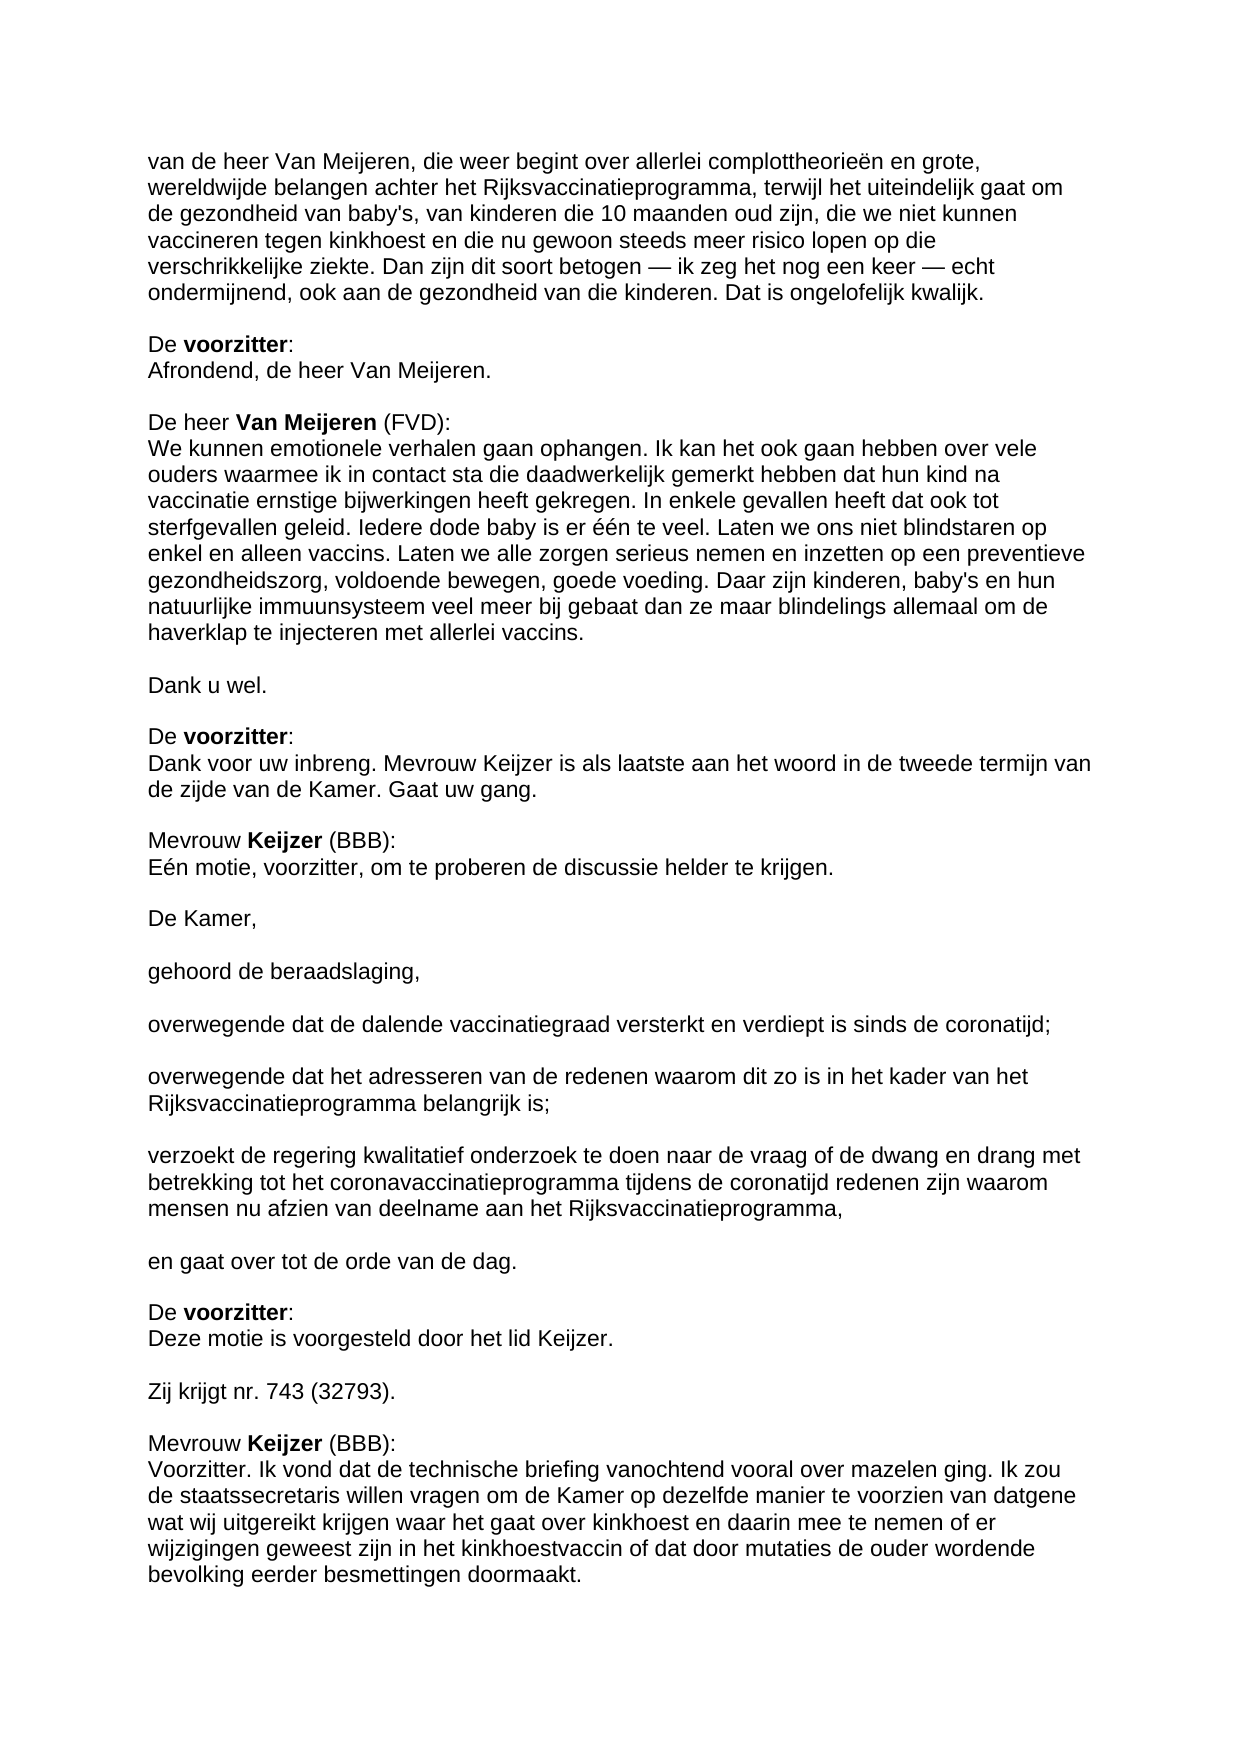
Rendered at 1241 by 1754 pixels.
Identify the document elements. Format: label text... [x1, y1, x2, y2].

text De Kamer, gehoord de beraadslaging, overwegende dat de dalende vaccinatiegraad versterkt en verdiept is sinds de coronatijd; overwegende dat het adresseren van de redenen waarom dit zo is in het kader van het Rijksvaccinatieprogramma belangrijk is; verzoekt de regering kwalitatief onderzoek te doen naar de vraag of de dwang en drang met betrekking tot het coronavaccinatieprogramma tijdens de coronatijd redenen zijn waarom mensen nu afzien van deelname aan het Rijksvaccinatieprogramma, en gaat over tot de orde van de dag. [148, 905, 1093, 1274]
text De voorzitter: Afrondend, de heer Van Meijeren. [148, 331, 1093, 383]
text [148, 148, 1093, 306]
text Mevrouw Keijzer (BBB): Eén motie, voorzitter, om te proberen de discussie helder te krijgen. [148, 827, 1093, 880]
text De heer Van Meijeren (FVD): We kunnen emotionele verhalen gaan ophangen. Ik kan het ook gaan hebben over vele ouders waarmee ik in contact sta die daadwerkelijk gemerkt hebben dat hun kind na vaccinatie ernstige bijwerkingen heeft gekregen. In enkele gevallen heeft dat ook tot sterfgevallen geleid. Iedere dode baby is er één te veel. Laten we ons niet blindstaren op enkel en alleen vaccins. Laten we alle zorgen serieus nemen en inzetten op een preventieve gezondheidszorg, voldoende bewegen, goede voeding. Daar zijn kinderen, baby's en hun natuurlijke immuunsysteem veel meer bij gebaat dan ze maar blindelings allemaal om de haverklap te injecteren met allerlei vaccins. Dank u wel. [148, 408, 1093, 698]
text De voorzitter: Dank voor uw inbreng. Mevrouw Keijzer is als laatste aan het woord in de tweede termijn van de zijde van de Kamer. Gaat uw gang. [148, 723, 1093, 802]
text De voorzitter: Deze motie is voorgesteld door het lid Keijzer. Zij krijgt nr. 743 (32793). [148, 1299, 1093, 1404]
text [148, 1429, 1093, 1588]
